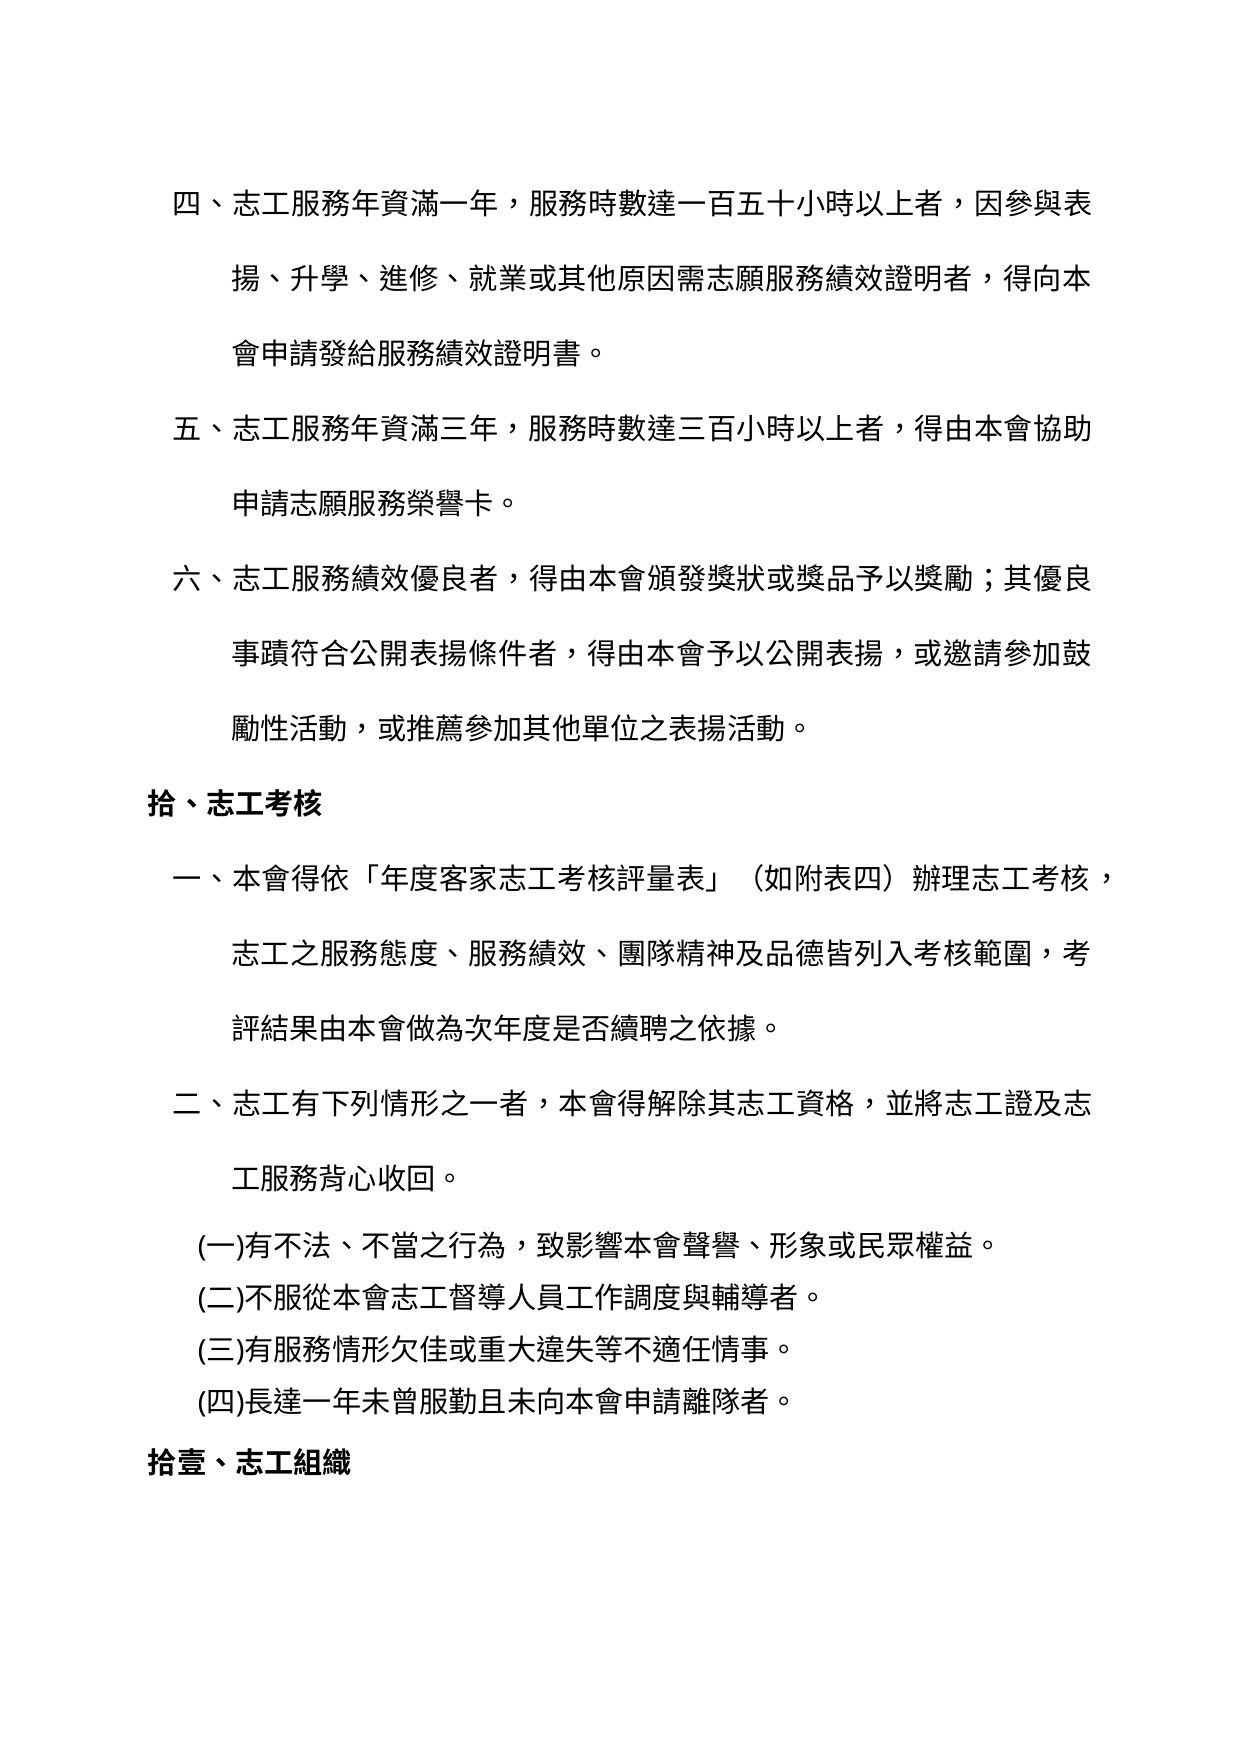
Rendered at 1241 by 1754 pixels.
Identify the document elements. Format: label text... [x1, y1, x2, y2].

text 拾、志工考核 [148, 764, 1092, 839]
text 二、志工有下列情形之一者，本會得解除其志工資格，並將志工證及志工服務背心收回。 [173, 1064, 1092, 1214]
text 六、志工服務績效優良者，得由本會頒發獎狀或獎品予以獎勵；其優良事蹟符合公開表揚條件者，得由本會予以公開表揚，或邀請參加鼓勵性活動，或推薦參加其他單位之表揚活動。 [173, 539, 1092, 764]
list 有服務情形欠佳或重大違失等不適任情事。 [198, 1319, 1092, 1371]
text 拾壹、志工組織 [148, 1423, 1092, 1498]
list 不服從本會志工督導人員工作調度與輔導者。 [198, 1267, 1092, 1319]
text 一、本會得依「年度客家志工考核評量表」（如附表四）辦理志工考核，志工之服務態度、服務績效、團隊精神及品德皆列入考核範圍，考評結果由本會做為次年度是否續聘之依據。 [173, 839, 1092, 1064]
list 長達一年未曾服勤且未向本會申請離隊者。 [198, 1371, 1092, 1423]
list 有不法、不當之行為，致影響本會聲譽、形象或民眾權益。 [198, 1214, 1092, 1267]
text 四、志工服務年資滿一年，服務時數達一百五十小時以上者，因參與表揚、升學、進修、就業或其他原因需志願服務績效證明者，得向本會申請發給服務績效證明書。 [173, 164, 1092, 389]
text 五、志工服務年資滿三年，服務時數達三百小時以上者，得由本會協助申請志願服務榮譽卡。 [173, 389, 1092, 539]
